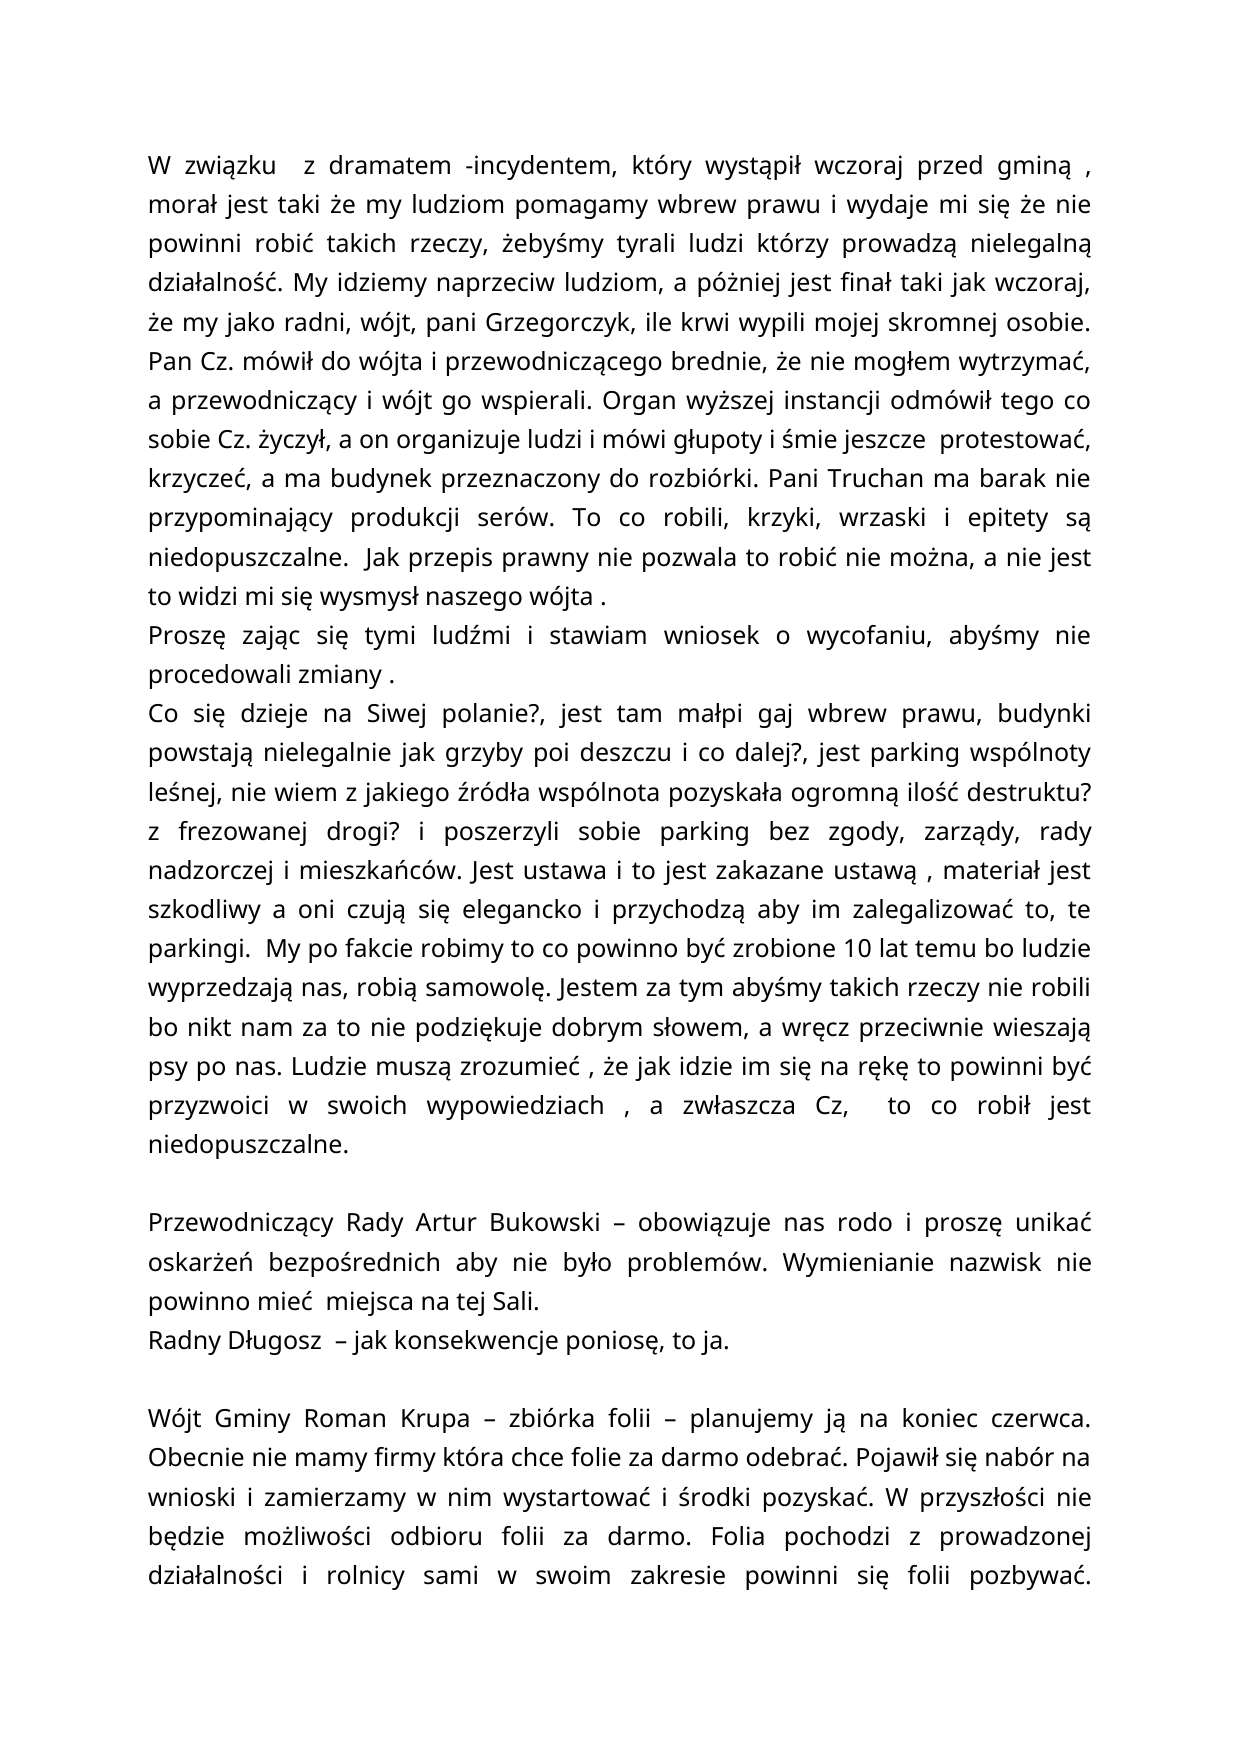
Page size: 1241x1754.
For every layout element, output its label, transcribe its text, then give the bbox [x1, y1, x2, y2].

text Radny Długosz – jak konsekwencje poniosę, to ja. [148, 1323, 1093, 1357]
text W związku z dramatem -incydentem, który wystąpił wczoraj przed gminą , morał jest taki że my ludziom pomagamy wbrew prawu i wydaje mi się że nie powinni robić takich rzeczy, żebyśmy tyrali ludzi którzy prowadzą nielegalną działalność. My idziemy naprzeciw ludziom, a póżniej jest finał taki jak wczoraj, że my jako radni, wójt, pani Grzegorczyk, ile krwi wypili mojej skromnej osobie. Pan Cz. mówił do wójta i przewodniczącego brednie, że nie mogłem wytrzymać, a przewodniczący i wójt go wspierali. Organ wyższej instancji odmówił tego co sobie Cz. życzył, a on organizuje ludzi i mówi głupoty i śmie jeszcze protestować, krzyczeć, a ma budynek przeznaczony do rozbiórki. Pani Truchan ma barak nie przypominający produkcji serów. To co robili, krzyki, wrzaski i epitety są niedopuszczalne. Jak przepis prawny nie pozwala to robić nie można, a nie jest to widzi mi się wysmysł naszego wójta . [148, 148, 1093, 612]
text Proszę zając się tymi ludźmi i stawiam wniosek o wycofaniu, abyśmy nie procedowali zmiany . [148, 618, 1093, 691]
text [148, 1401, 1093, 1592]
text Przewodniczący Rady Artur Bukowski – obowiązuje nas rodo i proszę unikać oskarżeń bezpośrednich aby nie było problemów. Wymienianie nazwisk nie powinno mieć miejsca na tej Sali. [148, 1205, 1093, 1317]
text Co się dzieje na Siwej polanie?, jest tam małpi gaj wbrew prawu, budynki powstają nielegalnie jak grzyby poi deszczu i co dalej?, jest parking wspólnoty leśnej, nie wiem z jakiego źródła wspólnota pozyskała ogromną ilość destruktu? z frezowanej drogi? i poszerzyli sobie parking bez zgody, zarządy, rady nadzorczej i mieszkańców. Jest ustawa i to jest zakazane ustawą , materiał jest szkodliwy a oni czują się elegancko i przychodzą aby im zalegalizować to, te parkingi. My po fakcie robimy to co powinno być zrobione 10 lat temu bo ludzie wyprzedzają nas, robią samowolę. Jestem za tym abyśmy takich rzeczy nie robili bo nikt nam za to nie podziękuje dobrym słowem, a wręcz przeciwnie wieszają psy po nas. Ludzie muszą zrozumieć , że jak idzie im się na rękę to powinni być przyzwoici w swoich wypowiedziach , a zwłaszcza Cz, to co robił jest niedopuszczalne. [148, 696, 1093, 1161]
